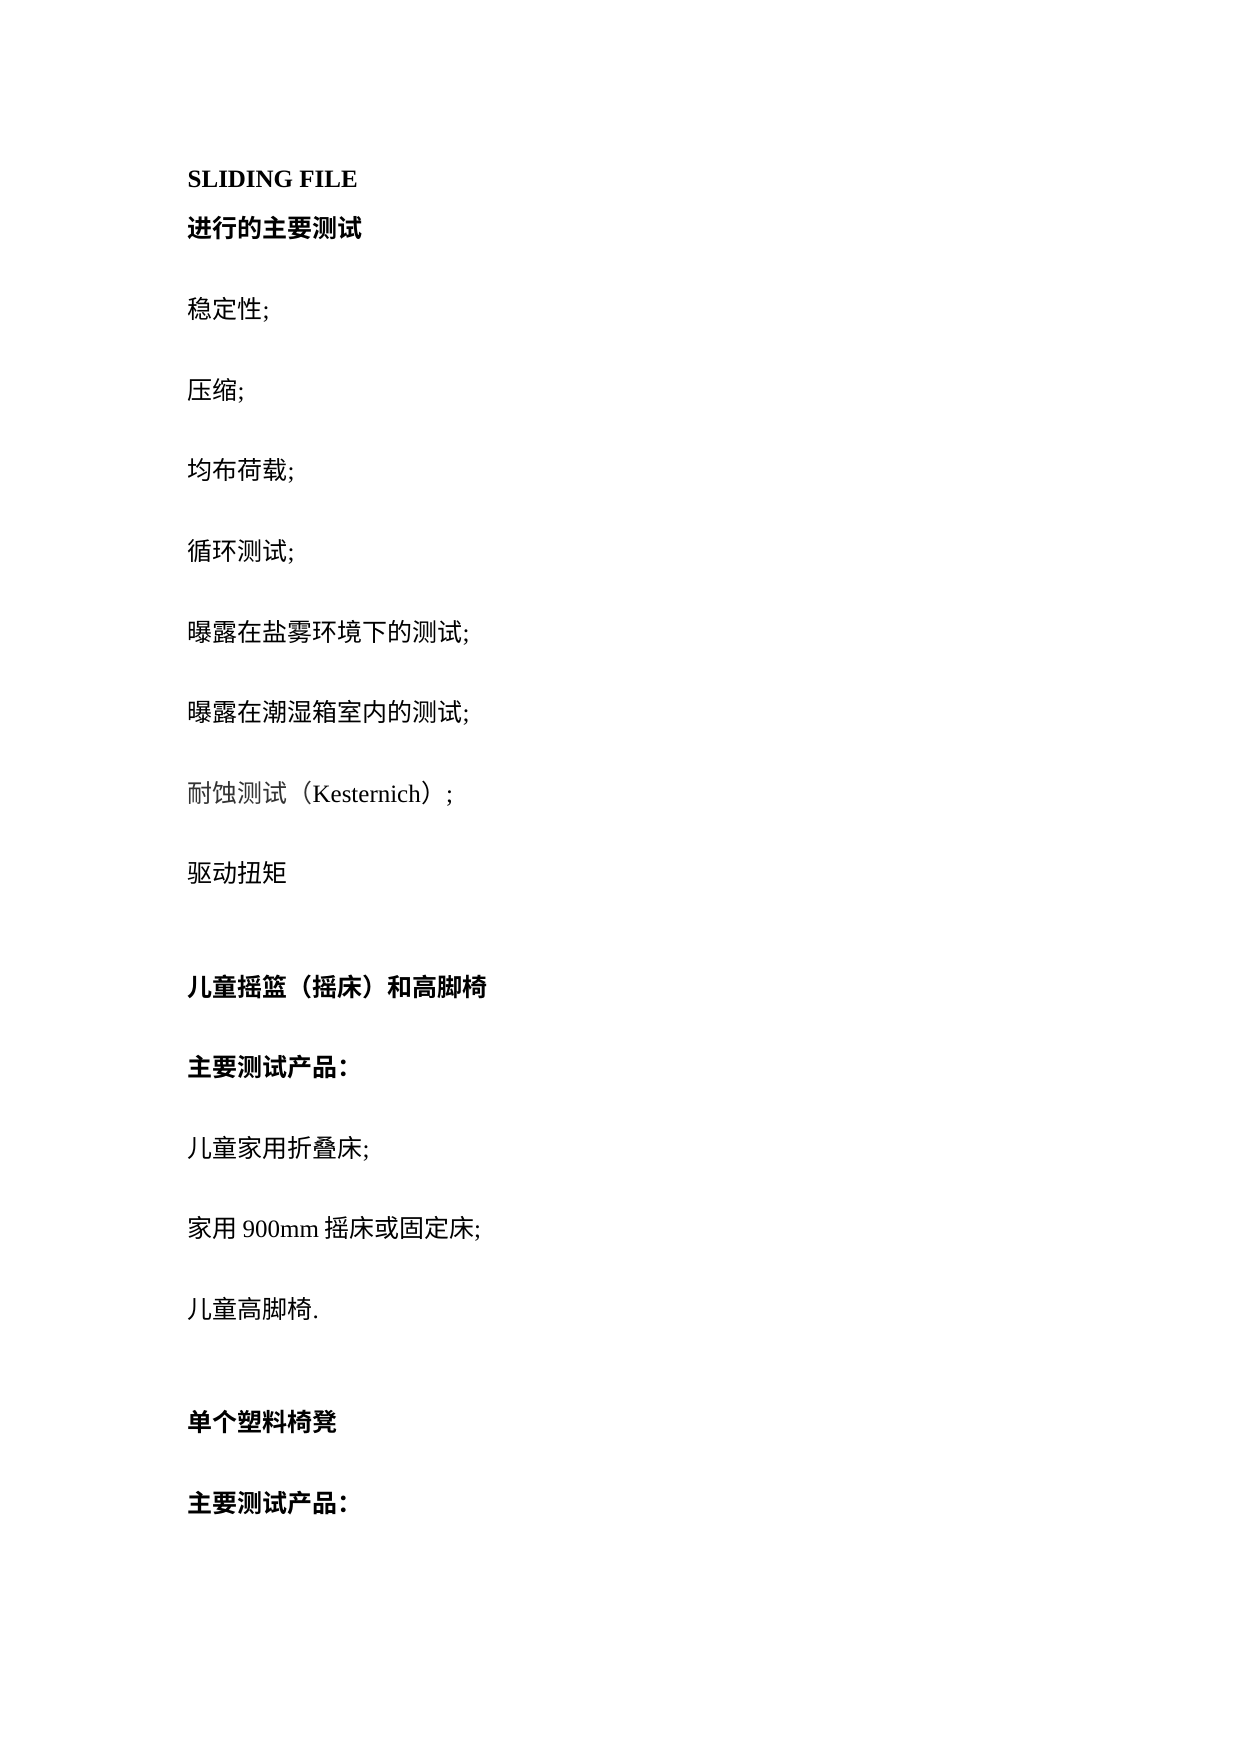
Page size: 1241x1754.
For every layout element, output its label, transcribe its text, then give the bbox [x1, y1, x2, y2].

text 曝露在潮湿箱室内的测试; [187, 678, 1053, 743]
text 曝露在盐雾环境下的测试; [187, 598, 1053, 663]
text 主要测试产品： [187, 1033, 1053, 1098]
text 耐蚀测试（Kesternich）; [187, 759, 1053, 824]
text 儿童高脚椅. [187, 1275, 1053, 1340]
text 儿童家用折叠床; [187, 1114, 1053, 1179]
text 均布荷载; [187, 436, 1053, 501]
text 驱动扭矩 [187, 839, 1053, 937]
text 稳定性; [187, 275, 1053, 340]
text 家用900mm摇床或固定床; [187, 1194, 1053, 1259]
text 儿童摇篮（摇床）和高脚椅 [187, 953, 1053, 1018]
text 单个塑料椅凳 [187, 1356, 1053, 1453]
text 循环测试; [187, 517, 1053, 582]
text SLIDING FILE 进行的主要测试 [187, 162, 1053, 259]
text 压缩; [187, 356, 1053, 421]
text 主要测试产品： [187, 1469, 1053, 1534]
